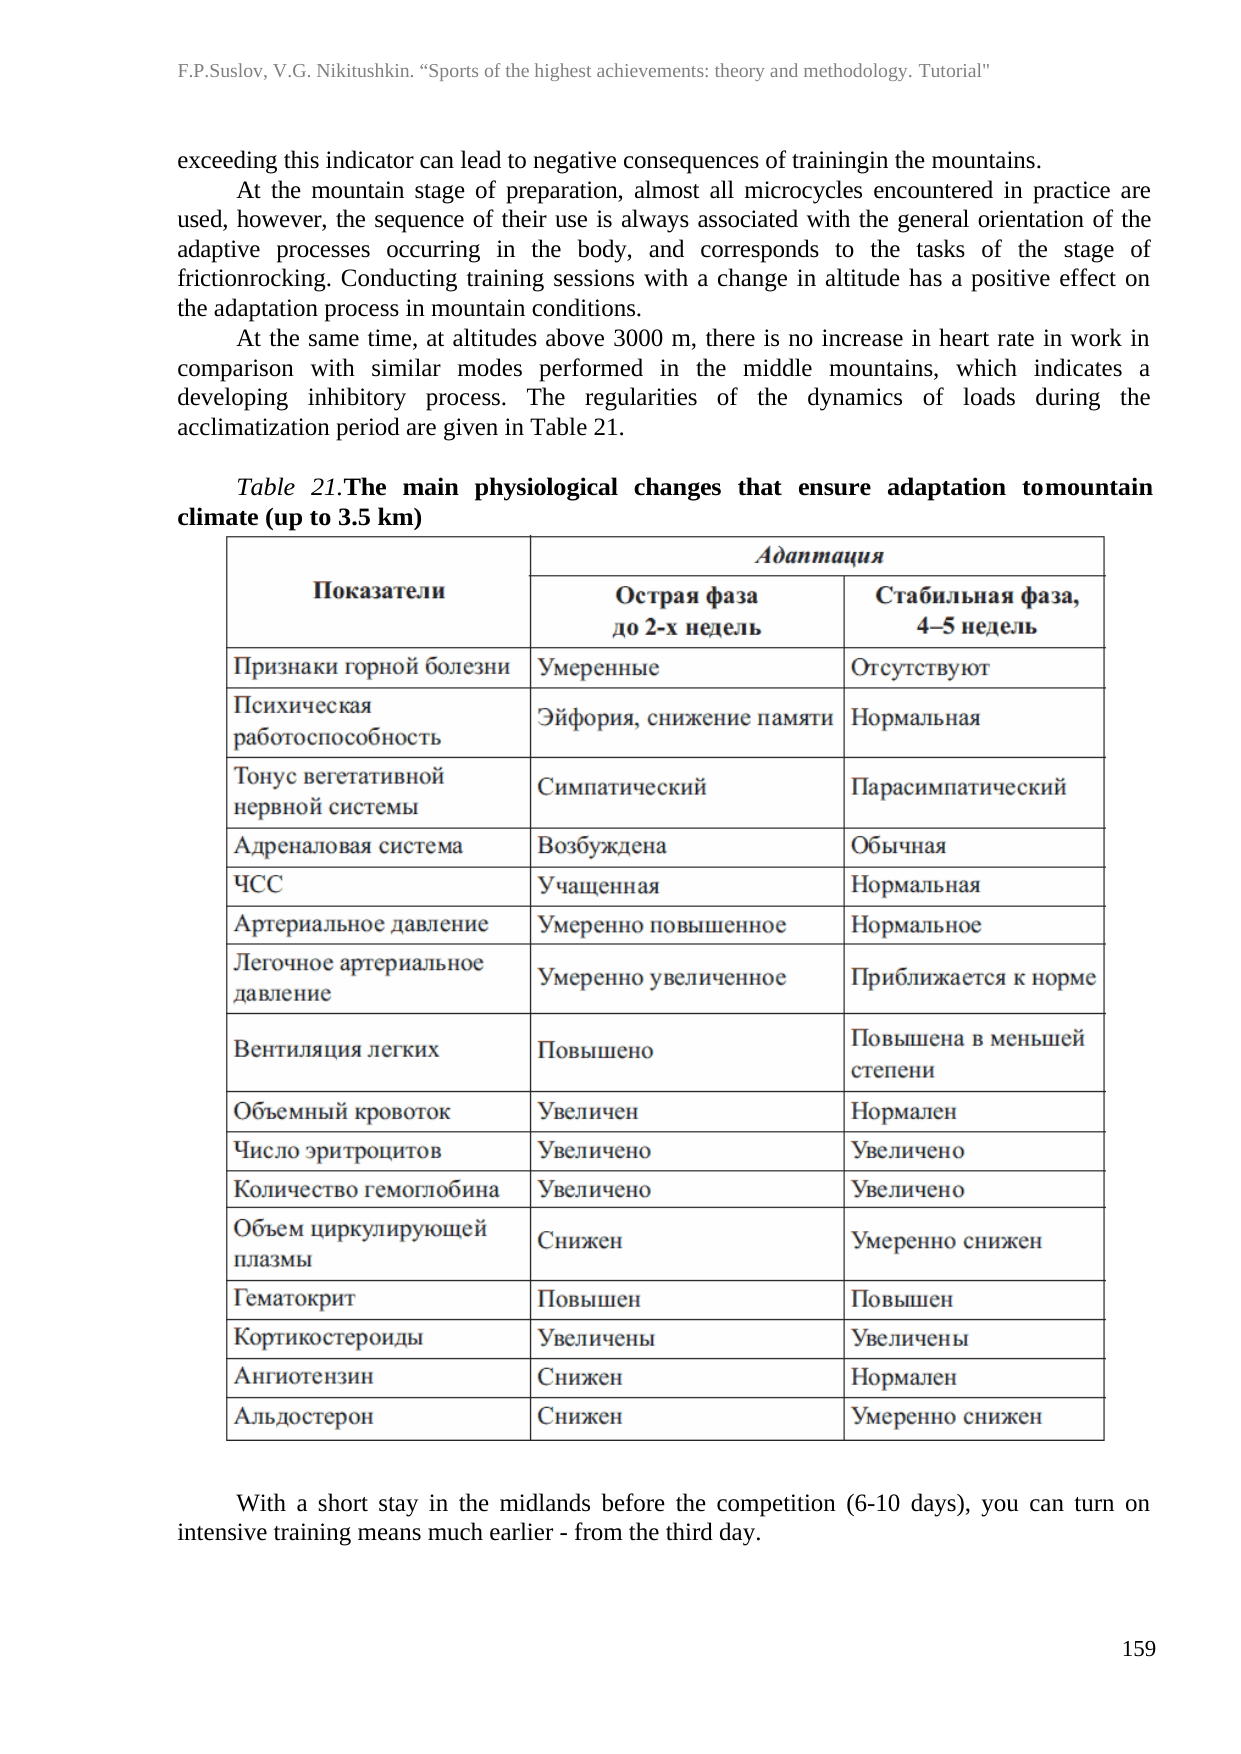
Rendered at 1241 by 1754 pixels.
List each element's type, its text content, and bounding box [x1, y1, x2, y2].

picture [226, 535, 1106, 1441]
text With a short stay in the midlands before the competition (6-10 days), you can turn on intensive training means much earlier - from the third day. [177, 1488, 1152, 1546]
subtitle Table 21.The main physiological changes that ensure adaptation tomountain climate (up to 3.5 km) [177, 472, 1153, 530]
text exceeding this indicator can lead to negative consequences of trainingin the mountains. [177, 145, 1152, 174]
text At the same time, at altitudes above 3000 m, there is no increase in heart rate in work in comparison with similar modes performed in the middle mountains, which indicates a developing inhibitory process. The regularities of the dynamics of loads during the acclimatization period are given in Table 21. [177, 323, 1152, 441]
text At the mountain stage of preparation, almost all microcycles encountered in practice are used, however, the sequence of their use is always associated with the general orientation of the adaptive processes occurring in the body, and corresponds to the tasks of the stage of frictionrocking. Conducting training sessions with a change in altitude has a positive effect on the adaptation process in mountain conditions. [177, 175, 1152, 322]
